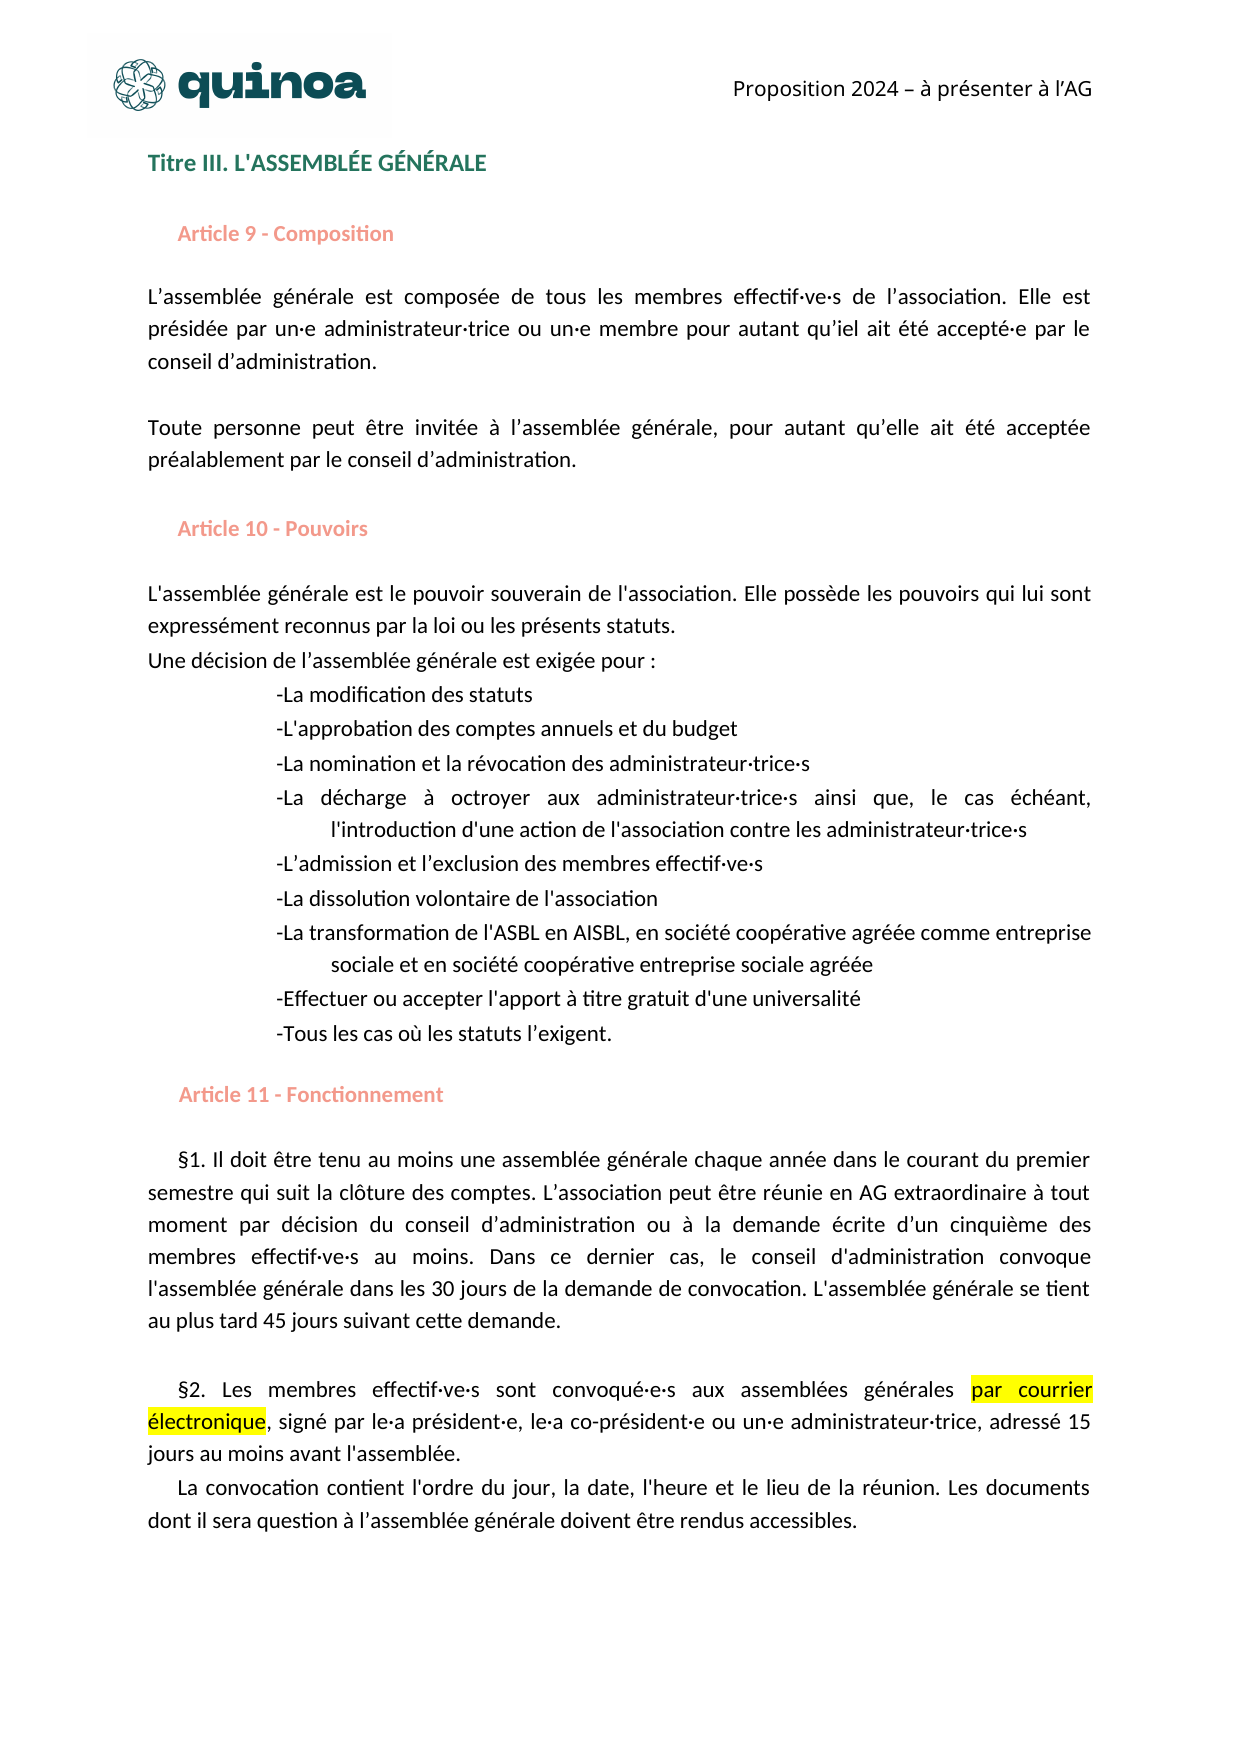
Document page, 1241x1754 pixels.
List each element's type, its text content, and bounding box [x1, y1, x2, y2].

text Article 11 - Fonctionnement [148, 1080, 1093, 1108]
text §1. Il doit être tenu au moins une assemblée générale chaque année dans le courant du premier semestre qui suit la clôture des comptes. L’association peut être réunie en AG extraordinaire à tout moment par décision du conseil d’administration ou à la demande écrite d’un cinquième des membres effectif·ve·s au moins. Dans ce dernier cas, le conseil d'administration convoque l'assemblée générale dans les 30 jours de la demande de convocation. L'assemblée générale se tient au plus tard 45 jours suivant cette demande. [148, 1145, 1093, 1334]
list La décharge à octroyer aux administrateur·trice·s ainsi que, le cas échéant, l'introduction d'une action de l'association contre les administrateur·trice·s [276, 783, 1093, 843]
text L'assemblée générale est le pouvoir souverain de l'association. Elle possède les pouvoirs qui lui sont expressément reconnus par la loi ou les présents statuts. [148, 579, 1093, 640]
list La modification des statuts [276, 680, 1093, 708]
text Article 9 - Composition [148, 219, 1093, 247]
list La dissolution volontaire de l'association [276, 884, 1093, 912]
text L’assemblée générale est composée de tous les membres effectif·ve·s de l’association. Elle est présidée par un·e administrateur·trice ou un·e membre pour autant qu’iel ait été accepté·e par le conseil d’administration. [148, 282, 1093, 375]
list La nomination et la révocation des administrateur·trice·s [276, 749, 1093, 777]
list L’admission et l’exclusion des membres effectif·ve·s [276, 849, 1093, 877]
text §2. Les membres effectif·ve·s sont convoqué·e·s aux assemblées générales par courrier électronique, signé par le·a président·e, le·a co-président·e ou un·e administrateur·trice, adressé 15 jours au moins avant l'assemblée. [148, 1375, 1093, 1467]
text Toute personne peut être invitée à l’assemblée générale, pour autant qu’elle ait été acceptée préalablement par le conseil d’administration. [148, 413, 1093, 473]
list Tous les cas où les statuts l’exigent. [276, 1019, 1093, 1047]
text Article 10 - Pouvoirs [148, 514, 1093, 542]
picture [87, 33, 392, 138]
text Les membres ne peuvent utiliser abusivement l’image de Quinoa.Titre III. L'ASSEMBLÉE GÉNÉRALE [148, 148, 1093, 178]
list Effectuer ou accepter l'apport à titre gratuit d'une universalité [276, 984, 1093, 1012]
list L'approbation des comptes annuels et du budget [276, 714, 1093, 742]
list La transformation de l'ASBL en AISBL, en société coopérative agréée comme entreprise sociale et en société coopérative entreprise sociale agréée [276, 918, 1093, 978]
text Une décision de l’assemblée générale est exigée pour : [148, 646, 1093, 674]
text La convocation contient l'ordre du jour, la date, l'heure et le lieu de la réunion. Les documents dont il sera question à l’assemblée générale doivent être rendus accessibles. [148, 1473, 1093, 1534]
